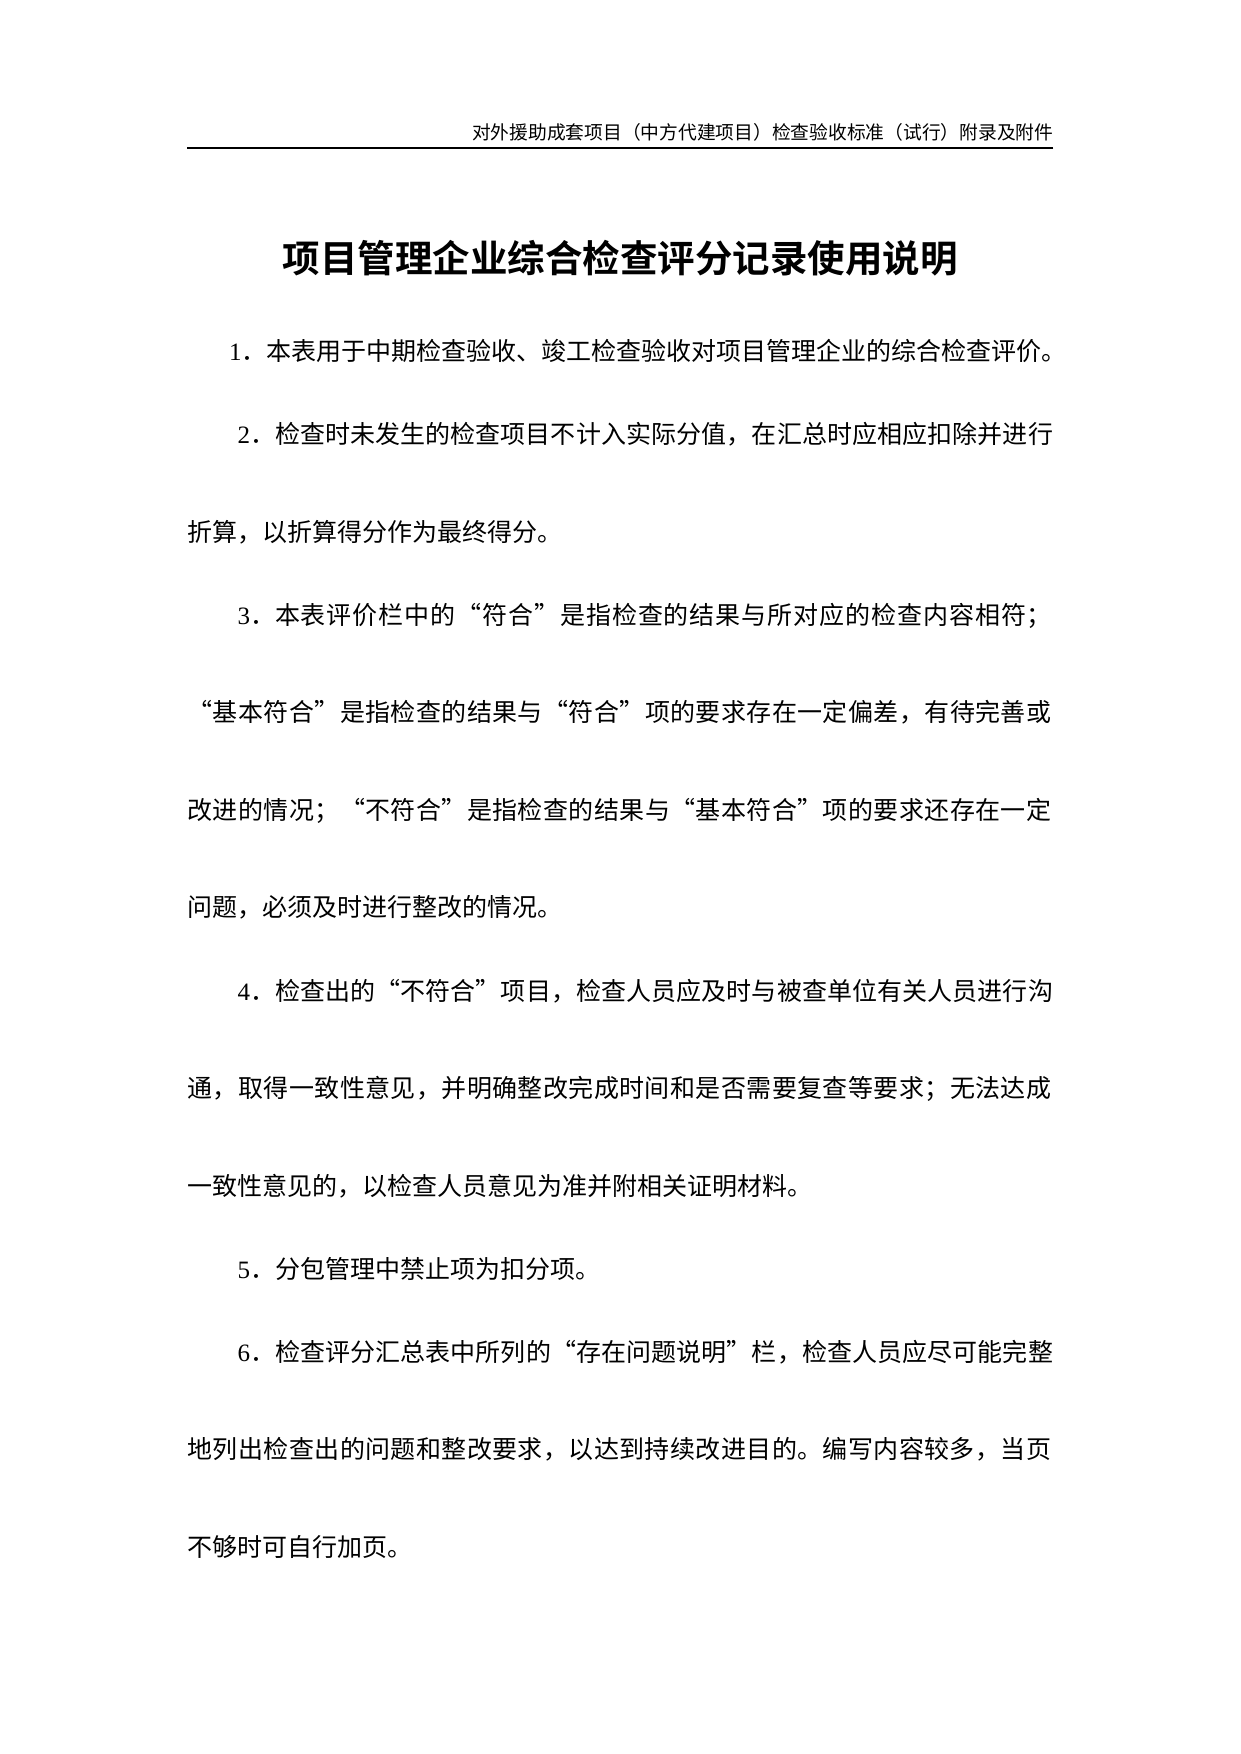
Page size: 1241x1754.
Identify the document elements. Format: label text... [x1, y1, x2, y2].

list 分包管理中禁止项为扣分项。 [187, 1235, 1053, 1300]
list 检查评分汇总表中所列的“存在问题说明”栏，检查人员应尽可能完整地列出检查出的问题和整改要求，以达到持续改进目的。编写内容较多，当页不够时可自行加页。 [187, 1318, 1053, 1578]
list 本表用于中期检查验收、竣工检查验收对项目管理企业的综合检查评价。 [187, 317, 1053, 382]
text 项目管理企业综合检查评分记录使用说明 [187, 223, 1053, 288]
list 检查出的“不符合”项目，检查人员应及时与被查单位有关人员进行沟通，取得一致性意见，并明确整改完成时间和是否需要复查等要求；无法达成一致性意见的，以检查人员意见为准并附相关证明材料。 [187, 957, 1053, 1217]
list 检查时未发生的检查项目不计入实际分值，在汇总时应相应扣除并进行折算，以折算得分作为最终得分。 [187, 400, 1053, 563]
list 本表评价栏中的“符合”是指检查的结果与所对应的检查内容相符；“基本符合”是指检查的结果与“符合”项的要求存在一定偏差，有待完善或改进的情况；“不符合”是指检查的结果与“基本符合”项的要求还存在一定问题，必须及时进行整改的情况。 [187, 581, 1053, 938]
